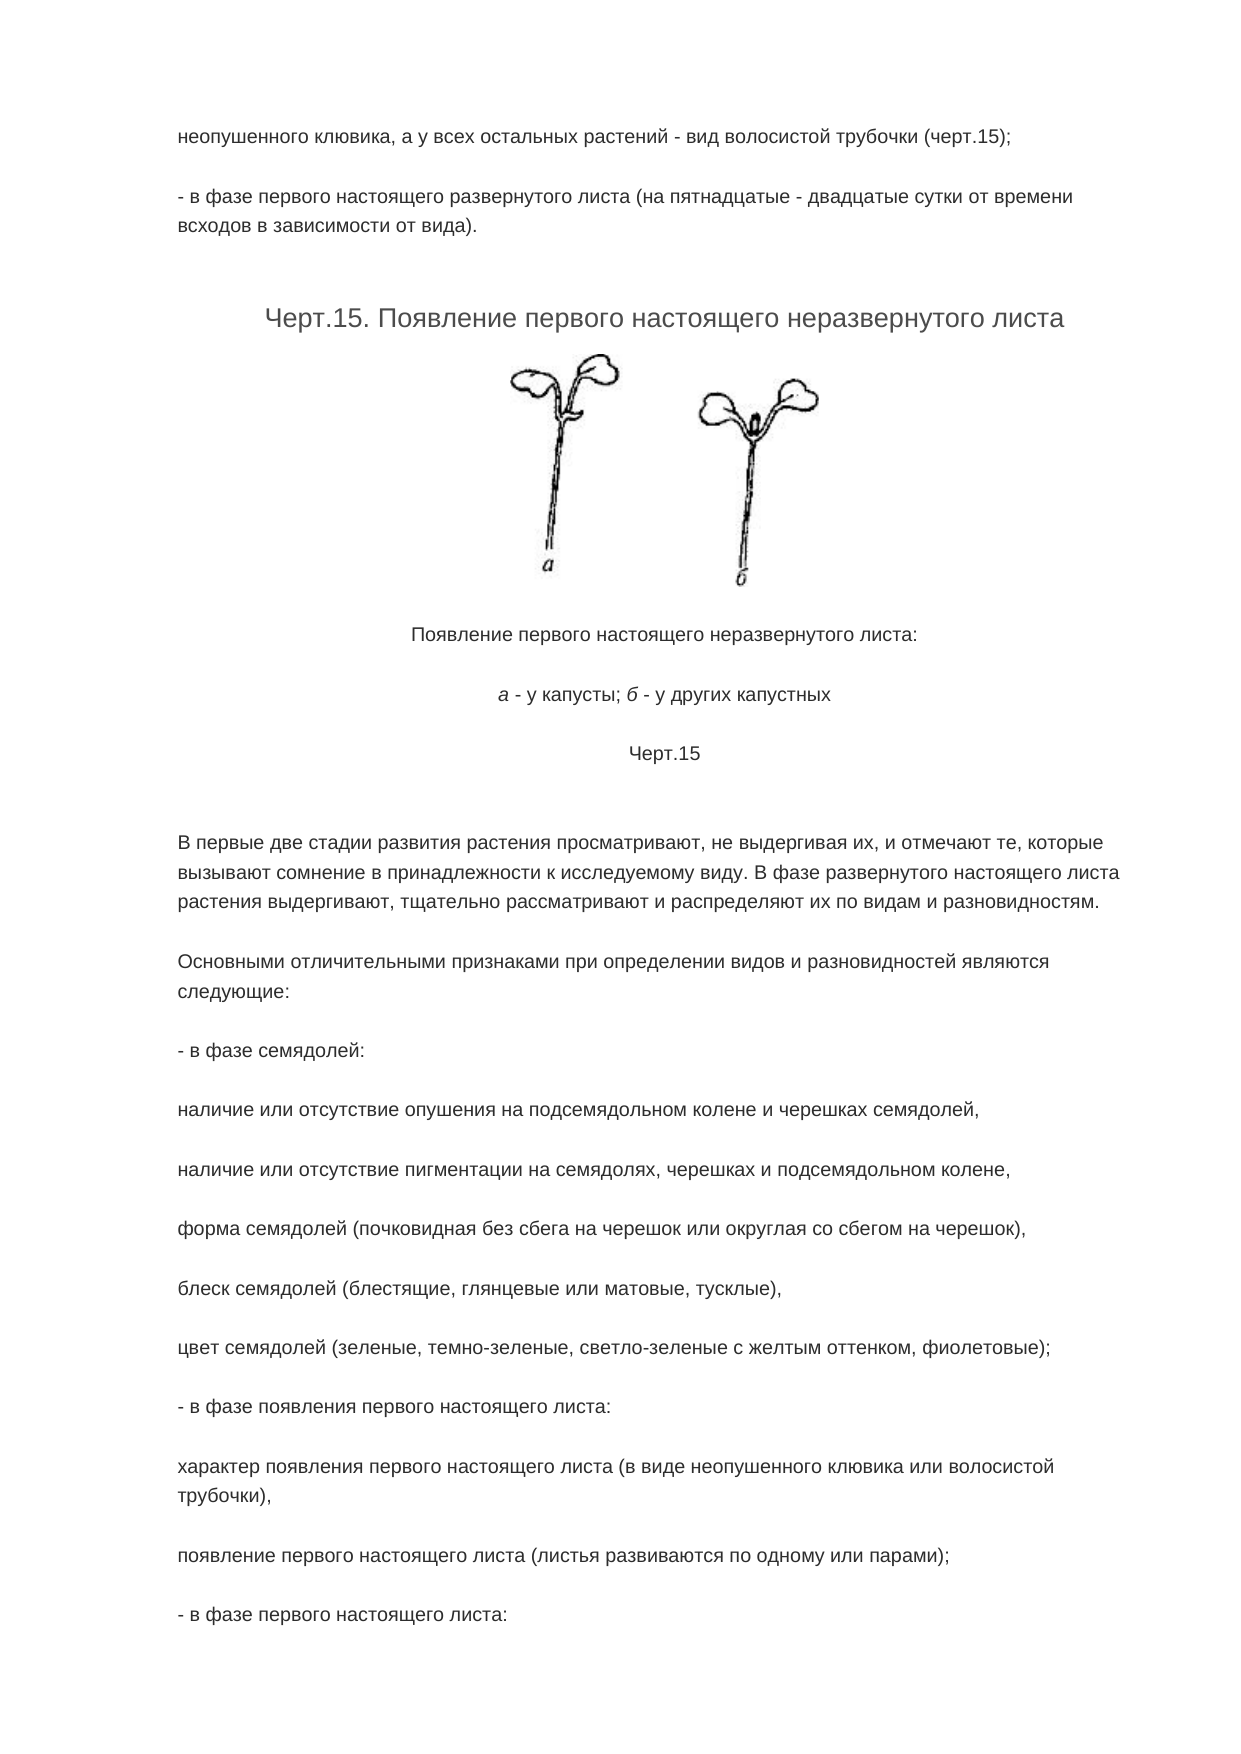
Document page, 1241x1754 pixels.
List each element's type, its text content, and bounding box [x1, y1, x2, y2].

text Черт.15. Появление первого настоящего неразвернутого листа [177, 302, 1152, 333]
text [177, 118, 1152, 267]
text Появление первого настоящего неразвернутого листа: а - у капусты; б - у других капустных Черт.15 [177, 587, 1152, 765]
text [177, 765, 1152, 1626]
picture [510, 354, 819, 587]
